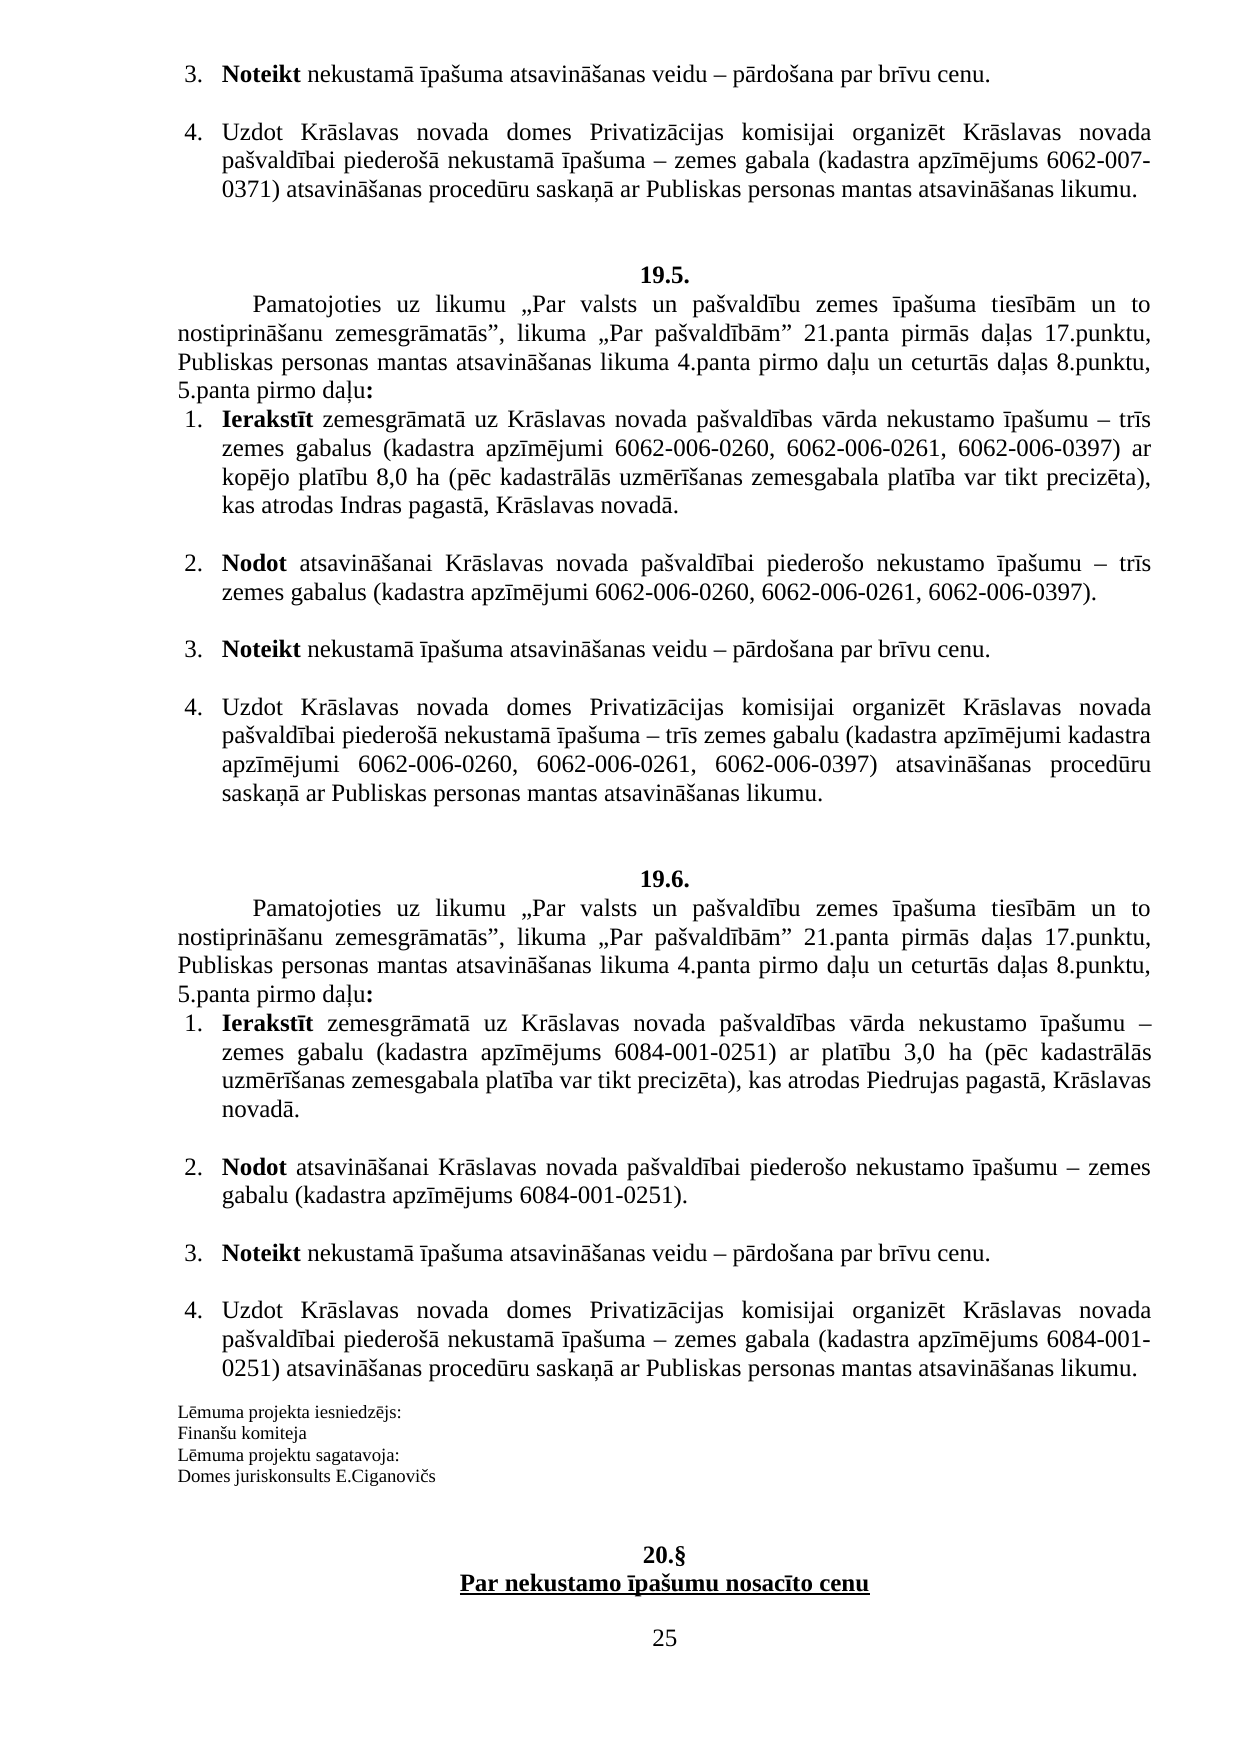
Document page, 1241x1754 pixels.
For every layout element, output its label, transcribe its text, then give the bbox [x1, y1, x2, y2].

text Par nekustamo īpašumu nosacīto cenu [177, 1568, 1152, 1597]
list Noteikt nekustamā īpašuma atsavināšanas veidu – pārdošana par brīvu cenu. [184, 1238, 1152, 1267]
text Finanšu komiteja [177, 1422, 1152, 1444]
list Noteikt nekustamā īpašuma atsavināšanas veidu – pārdošana par brīvu cenu. [184, 59, 1152, 88]
text Lēmuma projektu sagatavoja: [177, 1444, 1152, 1465]
text 19.5. [177, 260, 1152, 289]
list Uzdot Krāslavas novada domes Privatizācijas komisijai organizēt Krāslavas novada pašvaldībai piederošā nekustamā īpašuma – zemes gabala (kadastra apzīmējums 6062-007-0371) atsavināšanas procedūru saskaņā ar Publiskas personas mantas atsavināšanas likumu. [184, 117, 1152, 203]
list Ierakstīt zemesgrāmatā uz Krāslavas novada pašvaldības vārda nekustamo īpašumu – zemes gabalu (kadastra apzīmējums 6084-001-0251) ar platību 3,0 ha (pēc kadastrālās uzmērīšanas zemesgabala platība var tikt precizēta), kas atrodas Piedrujas pagastā, Krāslavas novadā. [184, 1008, 1152, 1123]
text Domes juriskonsults E.Ciganovičs [177, 1465, 1152, 1487]
list Uzdot Krāslavas novada domes Privatizācijas komisijai organizēt Krāslavas novada pašvaldībai piederošā nekustamā īpašuma – zemes gabala (kadastra apzīmējums 6084-001-0251) atsavināšanas procedūru saskaņā ar Publiskas personas mantas atsavināšanas likumu. [184, 1295, 1152, 1382]
text 20.§ [177, 1540, 1152, 1568]
text 19.6. [177, 864, 1152, 893]
list Uzdot Krāslavas novada domes Privatizācijas komisijai organizēt Krāslavas novada pašvaldībai piederošā nekustamā īpašuma – trīs zemes gabalu (kadastra apzīmējumi kadastra apzīmējumi 6062-006-0260, 6062-006-0261, 6062-006-0397) atsavināšanas procedūru saskaņā ar Publiskas personas mantas atsavināšanas likumu. [184, 692, 1152, 807]
text Lēmuma projekta iesniedzējs: [177, 1401, 1152, 1422]
list Nodot atsavināšanai Krāslavas novada pašvaldībai piederošo nekustamo īpašumu – trīs zemes gabalus (kadastra apzīmējumi 6062-006-0260, 6062-006-0261, 6062-006-0397). [184, 548, 1152, 605]
list Ierakstīt zemesgrāmatā uz Krāslavas novada pašvaldības vārda nekustamo īpašumu – trīs zemes gabalus (kadastra apzīmējumi 6062-006-0260, 6062-006-0261, 6062-006-0397) ar kopējo platību 8,0 ha (pēc kadastrālās uzmērīšanas zemesgabala platība var tikt precizēta), kas atrodas Indras pagastā, Krāslavas novadā. [184, 404, 1152, 519]
list Nodot atsavināšanai Krāslavas novada pašvaldībai piederošo nekustamo īpašumu – zemes gabalu (kadastra apzīmējums 6084-001-0251). [184, 1152, 1152, 1209]
list Noteikt nekustamā īpašuma atsavināšanas veidu – pārdošana par brīvu cenu. [184, 634, 1152, 663]
